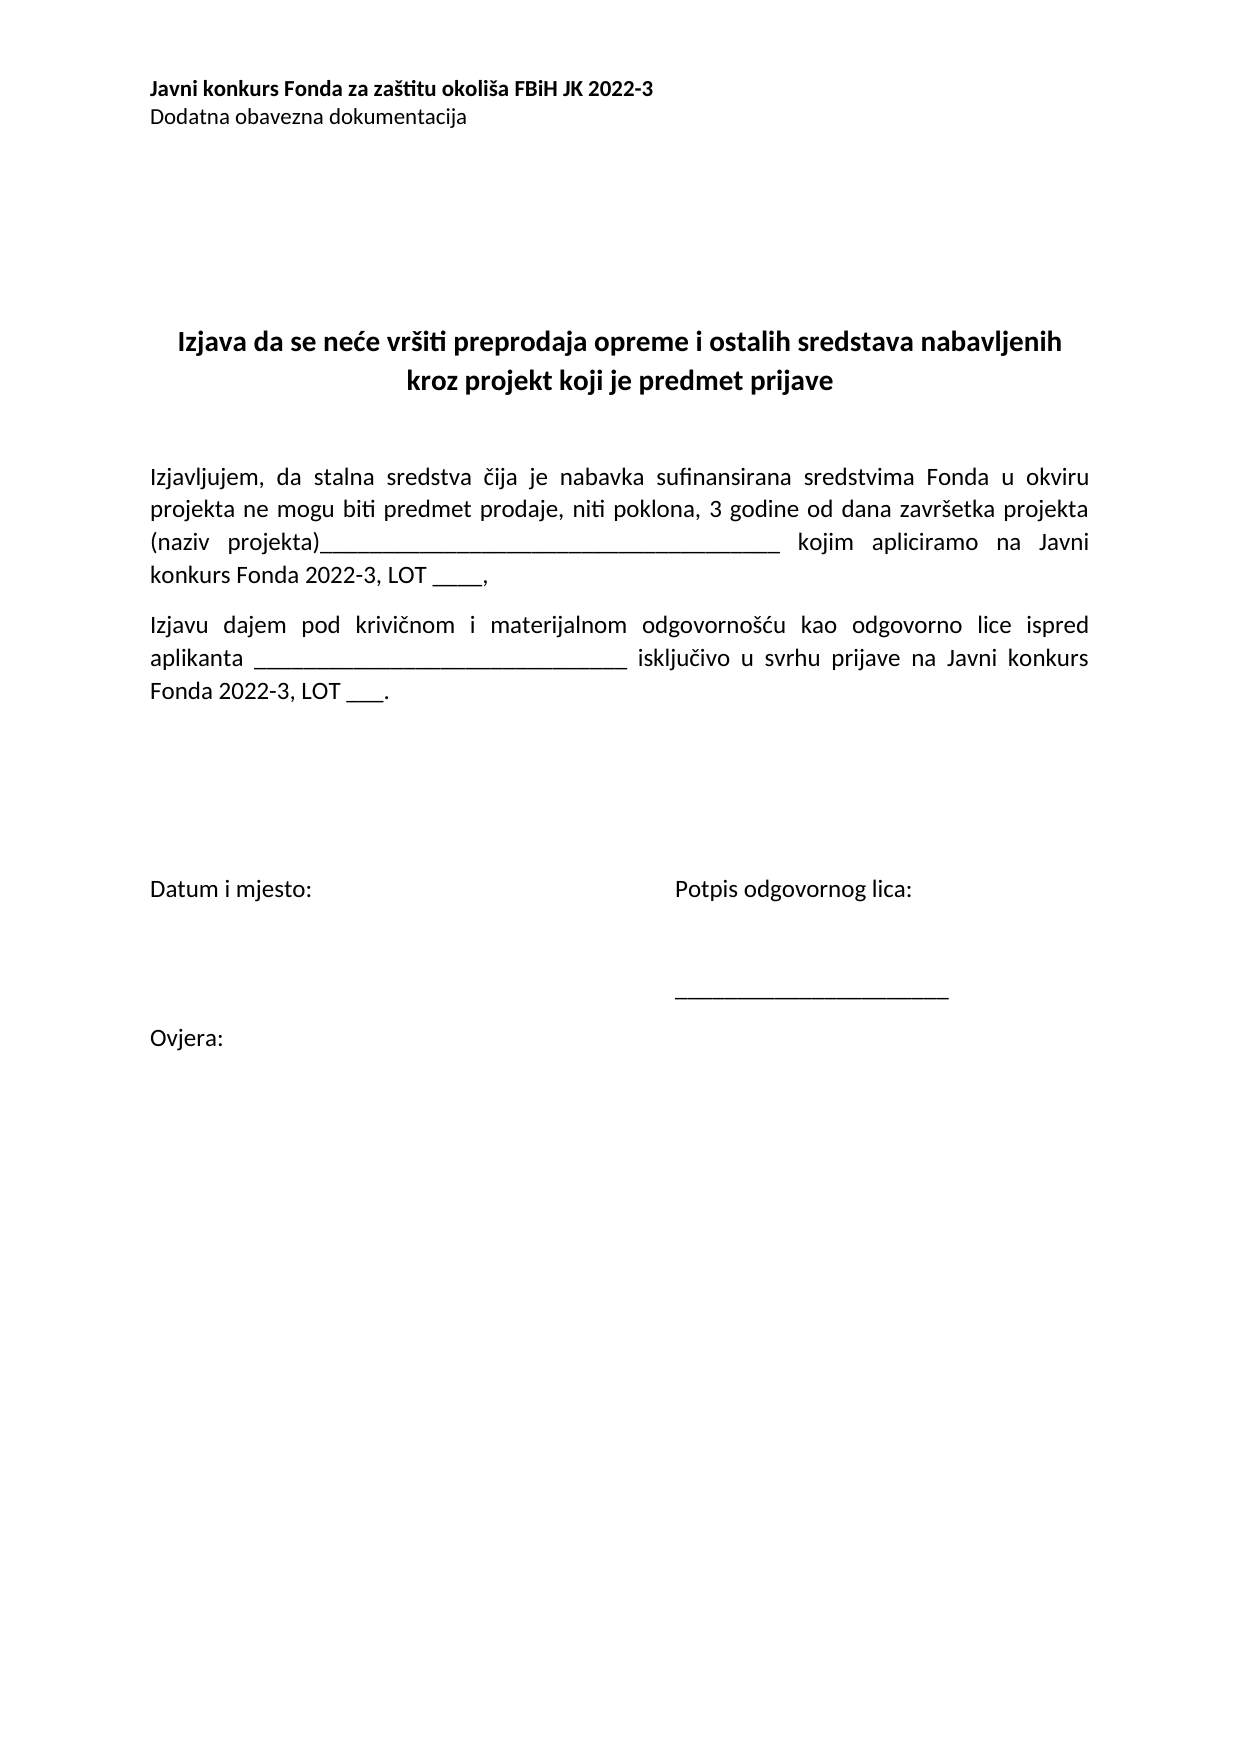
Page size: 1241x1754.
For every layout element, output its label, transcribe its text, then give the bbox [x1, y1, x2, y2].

text Izjavu dajem pod krivičnom i materijalnom odgovornošću kao odgovorno lice ispred aplikanta ______________________________ isključivo u svrhu prijave na Javni konkurs Fonda 2022-3, LOT ___. [150, 609, 1090, 705]
text Izjavljujem, da stalna sredstva čija je nabavka sufinansirana sredstvima Fonda u okviru projekta ne mogu biti predmet prodaje, niti poklona, 3 godine od dana završetka projekta (naziv projekta)_____________________________________ kojim apliciramo na Javni konkurs Fonda 2022-3, LOT ____, [150, 461, 1090, 590]
text Izjava da se neće vršiti preprodaja opreme i ostalih sredstava nabavljenih kroz projekt koji je predmet prijave [150, 323, 1090, 397]
text ______________________ [150, 972, 1090, 1003]
text Ovjera: [150, 1022, 1090, 1052]
text Datum i mjesto: Potpis odgovornog lica: [150, 873, 1090, 904]
